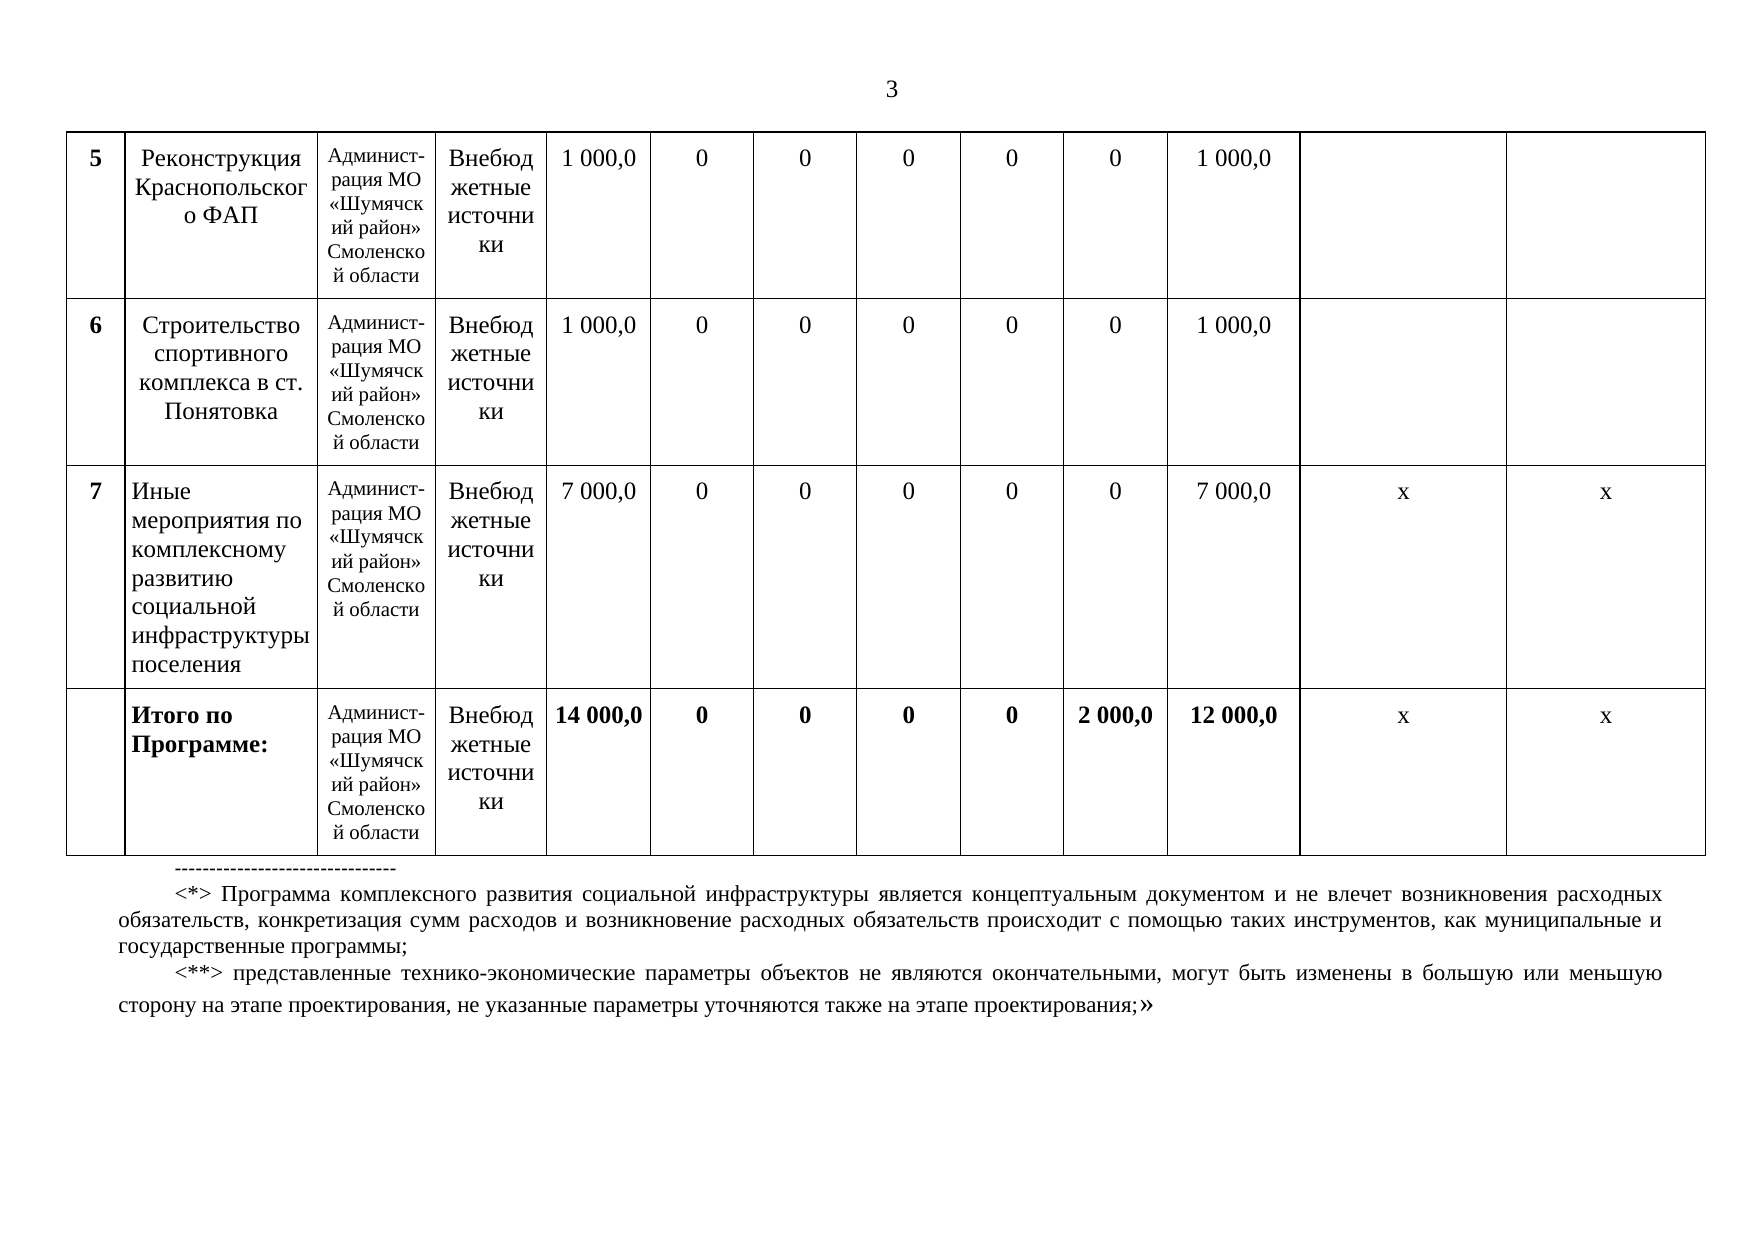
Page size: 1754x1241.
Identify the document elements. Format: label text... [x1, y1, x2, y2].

table_cell 0 [961, 466, 1063, 688]
table_cell 0 [754, 466, 856, 688]
table_cell х [1507, 466, 1705, 688]
table_cell [1301, 133, 1506, 298]
table_cell 1 000,0 [1168, 133, 1299, 298]
table_cell 0 [754, 299, 856, 465]
table_cell 5 [67, 133, 124, 298]
table_cell 0 [961, 299, 1063, 465]
table_cell [1507, 133, 1705, 298]
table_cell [318, 133, 435, 298]
table_cell х [1301, 466, 1506, 688]
table_cell [1507, 299, 1705, 465]
table_cell 0 [961, 689, 1063, 855]
table_cell 14 000,0 [547, 689, 650, 855]
table_cell 0 [857, 689, 960, 855]
table_cell 2 000,0 [1064, 689, 1167, 855]
table_cell [67, 689, 124, 855]
table_cell Итого по Программе: [126, 689, 317, 855]
table_cell 0 [651, 689, 753, 855]
text <*> Программа комплексного развития социальной инфраструктуры является концептуальным документом и не влечет возникновения расходных обязательств, конкретизация сумм расходов и возникновение расходных обязательств происходит с помощью таких инструментов, как муниципальные и государственные программы; [118, 880, 1665, 959]
table_cell 7 000,0 [1168, 466, 1299, 688]
table_cell Внебюджетные источники [436, 299, 546, 465]
table_cell 7 000,0 [547, 466, 650, 688]
table_cell 0 [857, 299, 960, 465]
table_cell Внебюджетные источники [436, 466, 546, 688]
table_cell 0 [1064, 466, 1167, 688]
table_cell 0 [651, 299, 753, 465]
table_cell х [1301, 689, 1506, 855]
table_cell Строительство спортивного комплекса в ст. Понятовка [126, 299, 317, 465]
text -------------------------------- [118, 856, 1665, 880]
table_cell Реконструкция Краснопольского ФАП [126, 133, 317, 298]
table_cell 0 [857, 466, 960, 688]
table_cell 12 000,0 [1168, 689, 1299, 855]
table_cell 1 000,0 [547, 299, 650, 465]
table_cell Админист-рация МО «Шумячский район» Смоленской области [318, 689, 435, 855]
table_cell х [1507, 689, 1705, 855]
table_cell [318, 299, 435, 465]
table_cell 0 [651, 133, 753, 298]
table_cell 1 000,0 [1168, 299, 1299, 465]
table_cell 0 [754, 133, 856, 298]
table_cell 1 000,0 [547, 133, 650, 298]
table_cell 0 [1064, 133, 1167, 298]
table_cell 0 [1064, 299, 1167, 465]
table_cell 0 [651, 466, 753, 688]
table_cell Иные мероприятия по комплексному развитию социальной инфраструктуры поселения [126, 466, 317, 688]
text <**> представленные технико-экономические параметры объектов не являются окончательными, могут быть изменены в большую или меньшую сторону на этапе проектирования, не указанные параметры уточняются также на этапе проектирования;» [118, 959, 1665, 1019]
table_cell Внебюджетные источники [436, 689, 546, 855]
table_cell 0 [961, 133, 1063, 298]
table_cell Админист-рация МО «Шумячский район» Смоленской области [318, 466, 435, 688]
table_cell [1301, 299, 1506, 465]
table_cell 0 [857, 133, 960, 298]
table_cell 7 [67, 466, 124, 688]
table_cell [436, 133, 546, 298]
table_cell 6 [67, 299, 124, 465]
table_cell 0 [754, 689, 856, 855]
